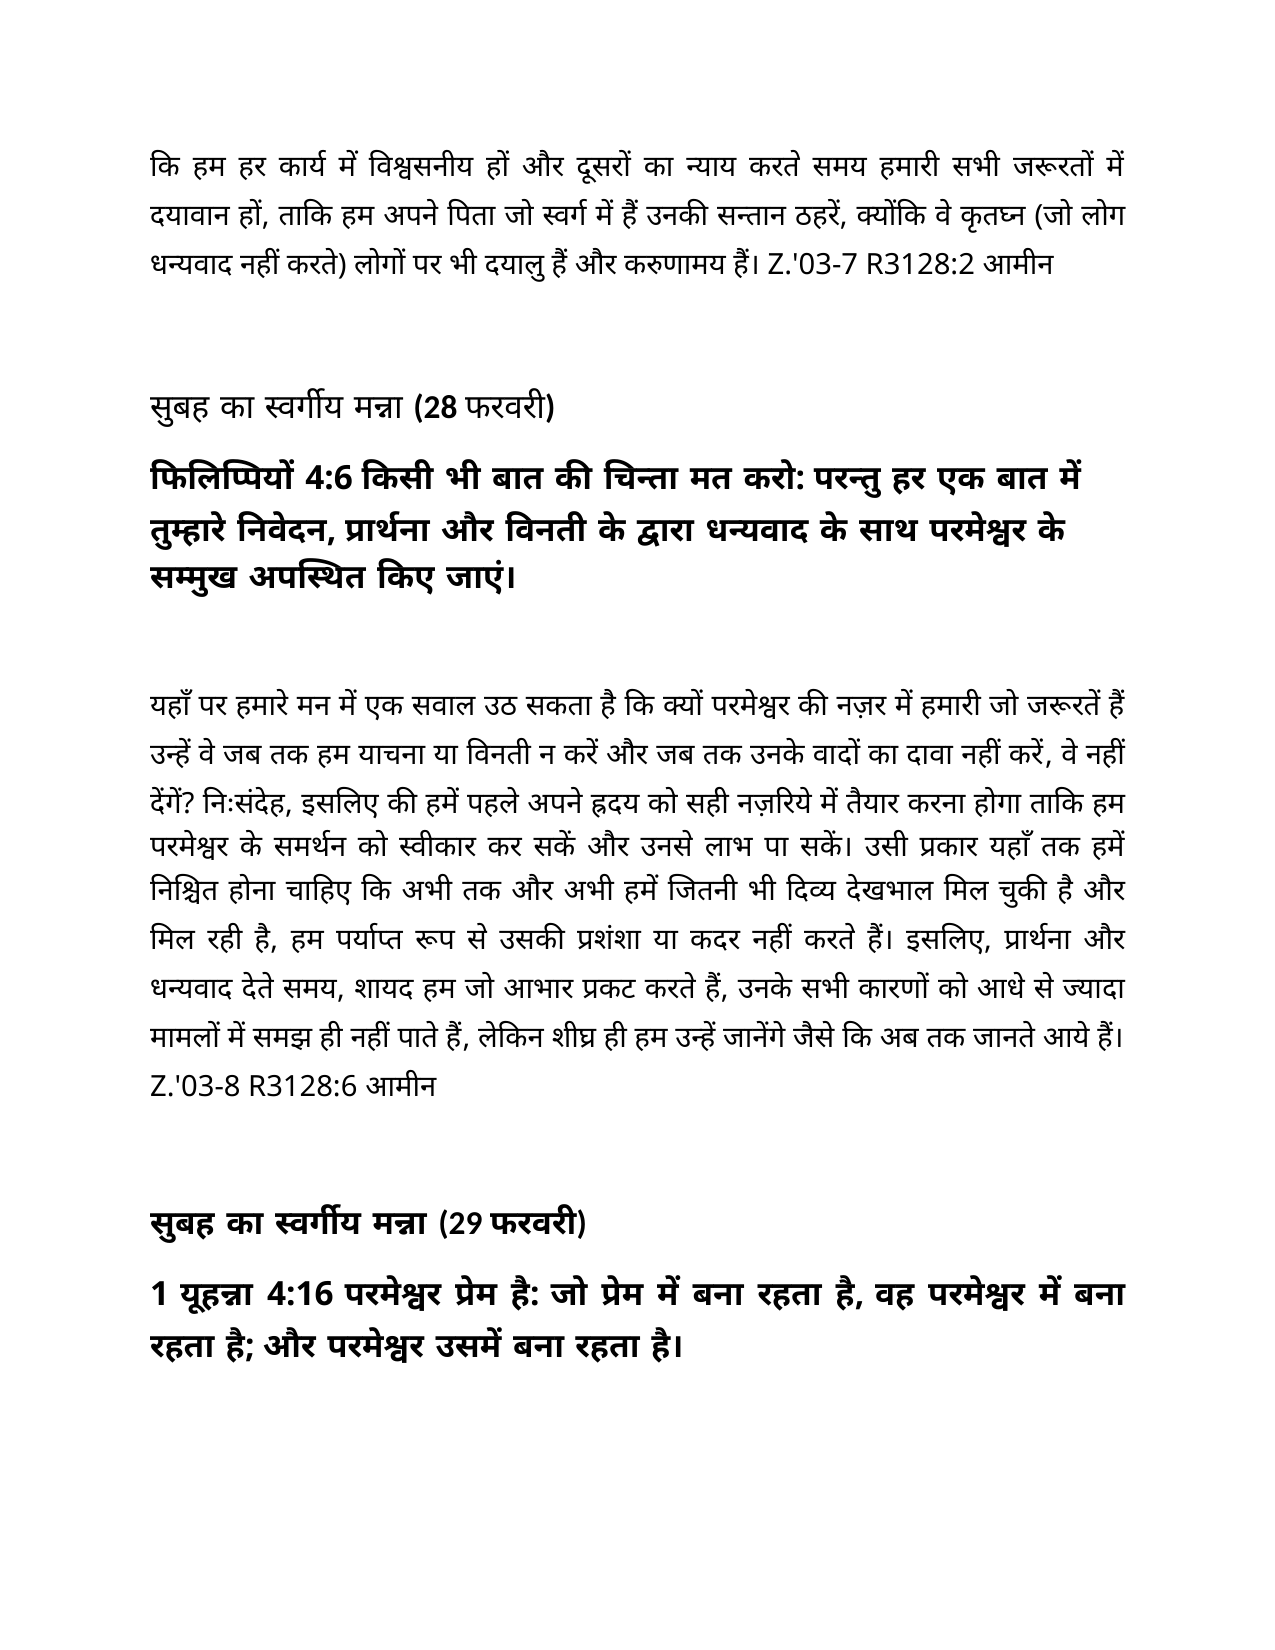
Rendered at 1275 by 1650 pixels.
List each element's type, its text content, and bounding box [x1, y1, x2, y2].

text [150, 150, 1125, 286]
text सुबह का स्वर्गीय मन्ना (28 फरवरी) [150, 386, 1125, 427]
text यहाँ पर हमारे मन में एक सवाल उठ सकता है कि क्यों परमेश्वर की नज़र में हमारी जो जरूरतें हैं उन्हें वे जब तक हम याचना या विनती न करें और जब तक उनके वादों का दावा नहीं करें, वे नहीं देंगें? निःसंदेह, इसलिए की हमें पहले अपने ह्रदय को सही नज़रिये में तैयार करना होगा ताकि हम परमेश्वर के समर्थन को स्वीकार कर सकें और उनसे लाभ पा सकें। उसी प्रकार यहाँ तक हमें निश्चित होना चाहिए कि अभी तक और अभी हमें जितनी भी दिव्य देखभाल मिल चुकी है और मिल रही है, हम पर्याप्त रूप से उसकी प्रशंशा या कदर नहीं करते हैं। इसलिए, प्रार्थना और धन्यवाद देते समय, शायद हम जो आभार प्रकट करते हैं, उनके सभी कारणों को आधे से ज्यादा मामलों में समझ ही नहीं पाते हैं, लेकिन शीघ्र ही हम उन्हें जानेंगे जैसे कि अब तक जानते आये हैं। Z.'03-8 R3128:6 आमीन [150, 689, 1125, 1108]
text सुबह का स्वर्गीय मन्ना (29 फरवरी) [150, 1202, 1125, 1242]
text फिलिप्पियों 4:6 किसी भी बात की चिन्ता मत करो: परन्तु हर एक बात में तुम्हारे निवेदन, प्रार्थना और विनती के द्वारा धन्यवाद के साथ परमेश्वर के सम्मुख अपस्थित किए जाएं। [150, 454, 1125, 596]
text 1 यूहन्ना 4:16 परमेश्वर प्रेम है: जो प्रेम में बना रहता है, वह परमेश्वर में बना रहता है; और परमेश्वर उसमें बना रहता है। [150, 1269, 1125, 1367]
